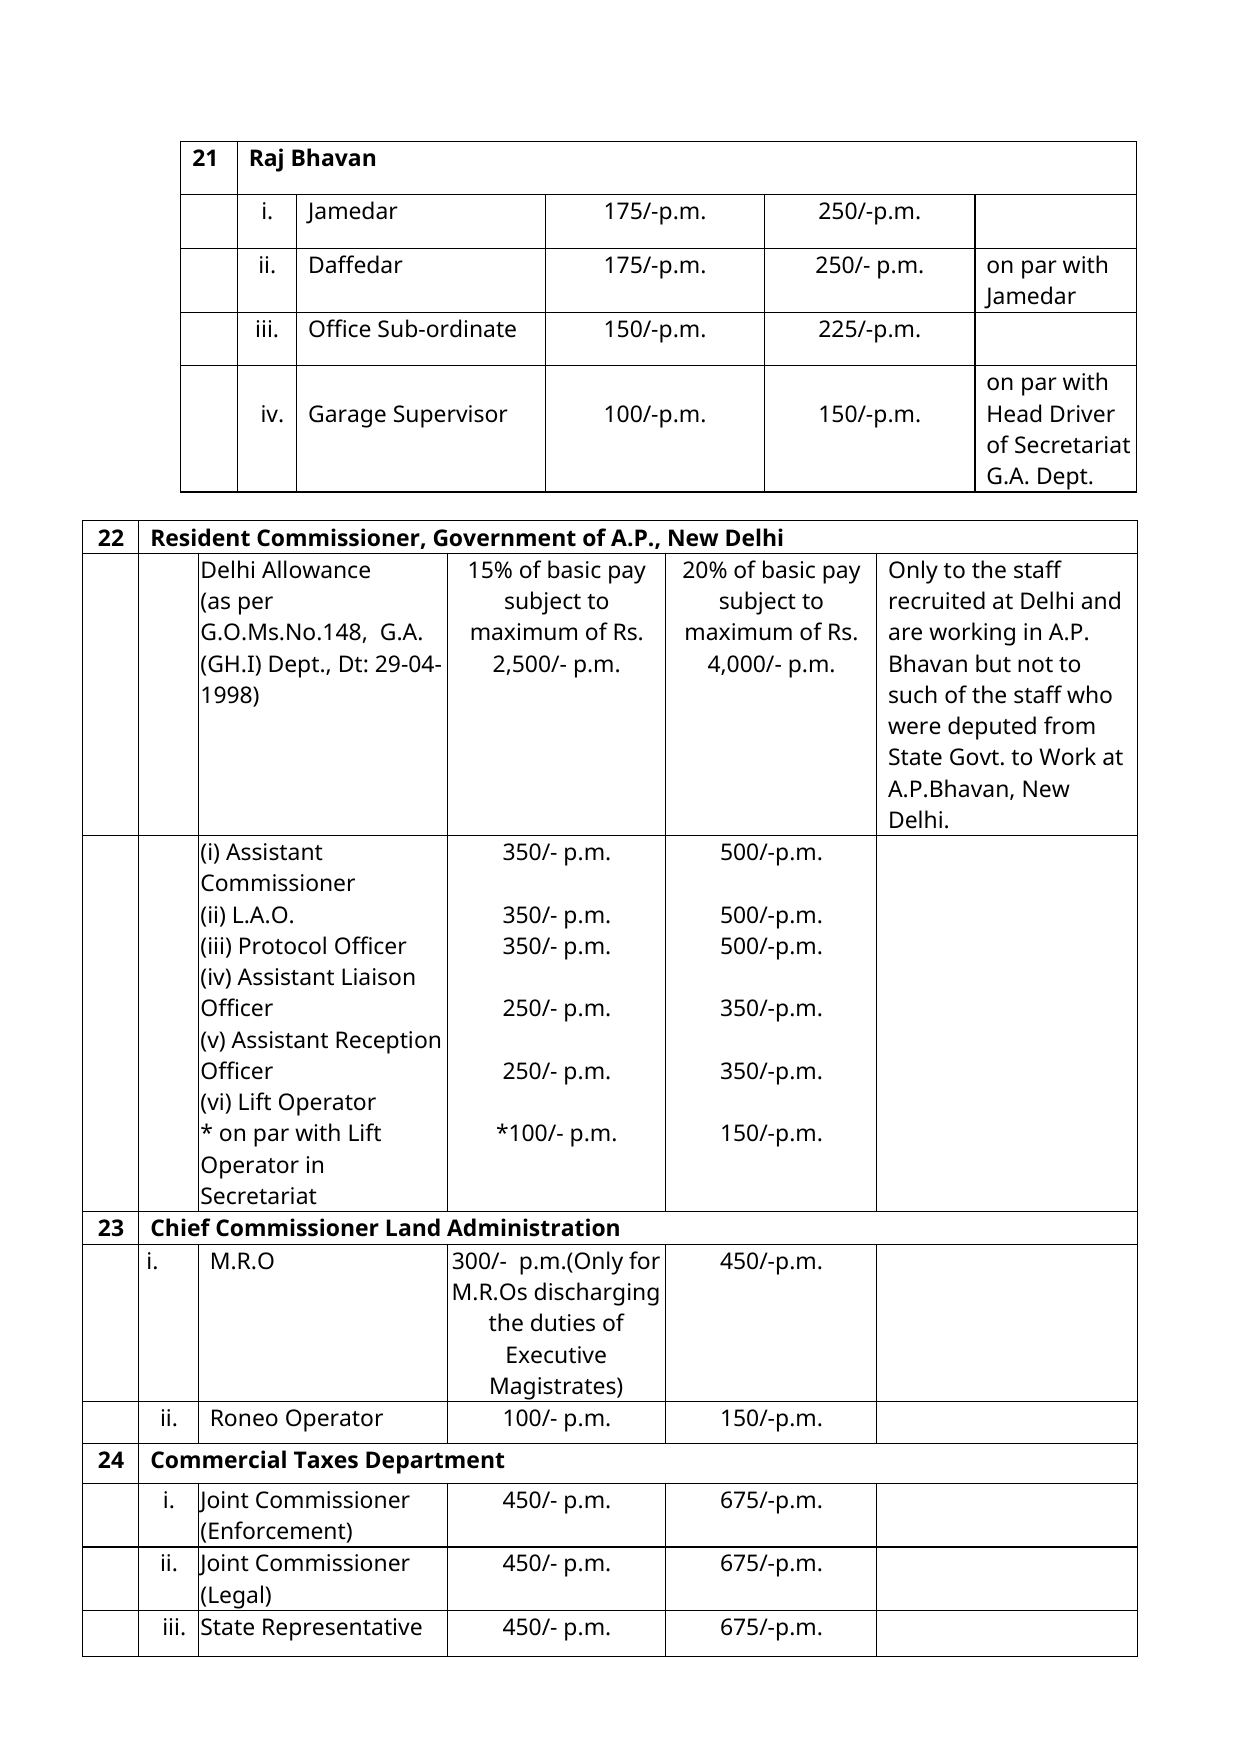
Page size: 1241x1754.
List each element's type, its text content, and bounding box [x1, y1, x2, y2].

table_cell [877, 1548, 1137, 1610]
table_cell 250/- p.m. [765, 249, 974, 312]
table_cell [976, 195, 1136, 248]
table_cell 150/-p.m. [765, 366, 974, 491]
table_cell (i) Assistant Commissioner (ii) L.A.O. (iii) Protocol Officer (iv) Assistant Liaison Officer (v) Assistant Reception Officer (vi) Lift Operator * on par with Lift Operator in Secretariat [199, 836, 447, 1211]
table_cell [181, 366, 237, 491]
table_cell 20% of basic pay subject to maximum of Rs. 4,000/- p.m. [666, 554, 876, 835]
table_cell [877, 836, 1137, 1211]
table_cell Joint Commissioner (Enforcement) [199, 1484, 447, 1546]
table_cell M.R.O [199, 1245, 447, 1401]
table_cell 15% of basic pay subject to maximum of Rs. 2,500/- p.m. [448, 554, 665, 835]
table_cell Joint Commissioner (Legal) [199, 1548, 447, 1610]
table_cell [83, 554, 138, 835]
table_cell ii. [139, 1402, 198, 1443]
table_cell [181, 313, 237, 365]
table_cell [877, 1402, 1137, 1443]
table_cell 21 [181, 142, 237, 194]
table_cell Commercial Taxes Department [139, 1444, 1137, 1483]
table_cell 675/-p.m. [666, 1484, 876, 1546]
table_cell iv. [238, 366, 296, 491]
table_cell [181, 249, 237, 312]
table_header 22 [83, 521, 138, 553]
table_cell [877, 1484, 1137, 1546]
table_cell [976, 313, 1136, 365]
table_cell Garage Supervisor [297, 366, 545, 491]
table_cell 100/- p.m. [448, 1402, 665, 1443]
table_cell Roneo Operator [199, 1402, 447, 1443]
table_cell [139, 554, 198, 835]
table_cell [181, 195, 237, 248]
table_cell iii. [238, 313, 296, 365]
table_cell [83, 1611, 138, 1656]
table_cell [199, 1611, 447, 1656]
table_header Resident Commissioner, Government of A.P., New Delhi [139, 521, 1137, 553]
table_cell ii. [238, 249, 296, 312]
table_cell 175/-p.m. [546, 195, 764, 248]
table_cell 450/-p.m. [666, 1245, 876, 1401]
table_cell 675/-p.m. [666, 1548, 876, 1610]
table_cell Jamedar [297, 195, 545, 248]
table_cell 450/- p.m. [448, 1548, 665, 1610]
table_cell [877, 1245, 1137, 1401]
table_cell [83, 1548, 138, 1610]
table_cell 23 [83, 1212, 138, 1244]
table_cell Daffedar [297, 249, 545, 312]
table_cell [83, 1245, 138, 1401]
table_cell i. [139, 1484, 198, 1546]
table_cell Raj Bhavan [238, 142, 1136, 194]
table_cell 150/-p.m. [546, 313, 764, 365]
table_cell 150/-p.m. [666, 1402, 876, 1443]
table_cell 175/-p.m. [546, 249, 764, 312]
table_cell [83, 1484, 138, 1546]
table_cell 675/-p.m. [666, 1611, 876, 1656]
table_cell 250/-p.m. [765, 195, 974, 248]
table_cell 225/-p.m. [765, 313, 974, 365]
table_cell iii. [139, 1611, 198, 1656]
table_cell Chief Commissioner Land Administration [139, 1212, 1137, 1244]
table_cell Office Sub-ordinate [297, 313, 545, 365]
table_cell 450/- p.m. [448, 1611, 665, 1656]
table_cell [139, 836, 198, 1211]
table_cell on par with Head Driver of Secretariat G.A. Dept. [976, 366, 1136, 491]
table_cell Only to the staff recruited at Delhi and are working in A.P. Bhavan but not to such of the staff who were deputed from State Govt. to Work at A.P.Bhavan, New Delhi. [877, 554, 1137, 835]
table_cell on par with Jamedar [976, 249, 1136, 312]
table_cell 24 [83, 1444, 138, 1483]
table_cell i. [139, 1245, 198, 1401]
table_cell [83, 836, 138, 1211]
table_cell 500/-p.m. 500/-p.m. 500/-p.m. 350/-p.m. 350/-p.m. 150/-p.m. [666, 836, 876, 1211]
table_cell 100/-p.m. [546, 366, 764, 491]
table_cell [877, 1611, 1137, 1656]
table_cell 450/- p.m. [448, 1484, 665, 1546]
table_cell i. [238, 195, 296, 248]
table_cell Delhi Allowance (as per G.O.Ms.No.148, G.A.(GH.I) Dept., Dt: 29-04-1998) [199, 554, 447, 835]
table_cell 350/- p.m. 350/- p.m. 350/- p.m. 250/- p.m. 250/- p.m. *100/- p.m. [448, 836, 665, 1211]
table_cell ii. [139, 1548, 198, 1610]
table_cell [83, 1402, 138, 1443]
table_cell 300/- p.m.(Only for M.R.Os discharging the duties of Executive Magistrates) [448, 1245, 665, 1401]
